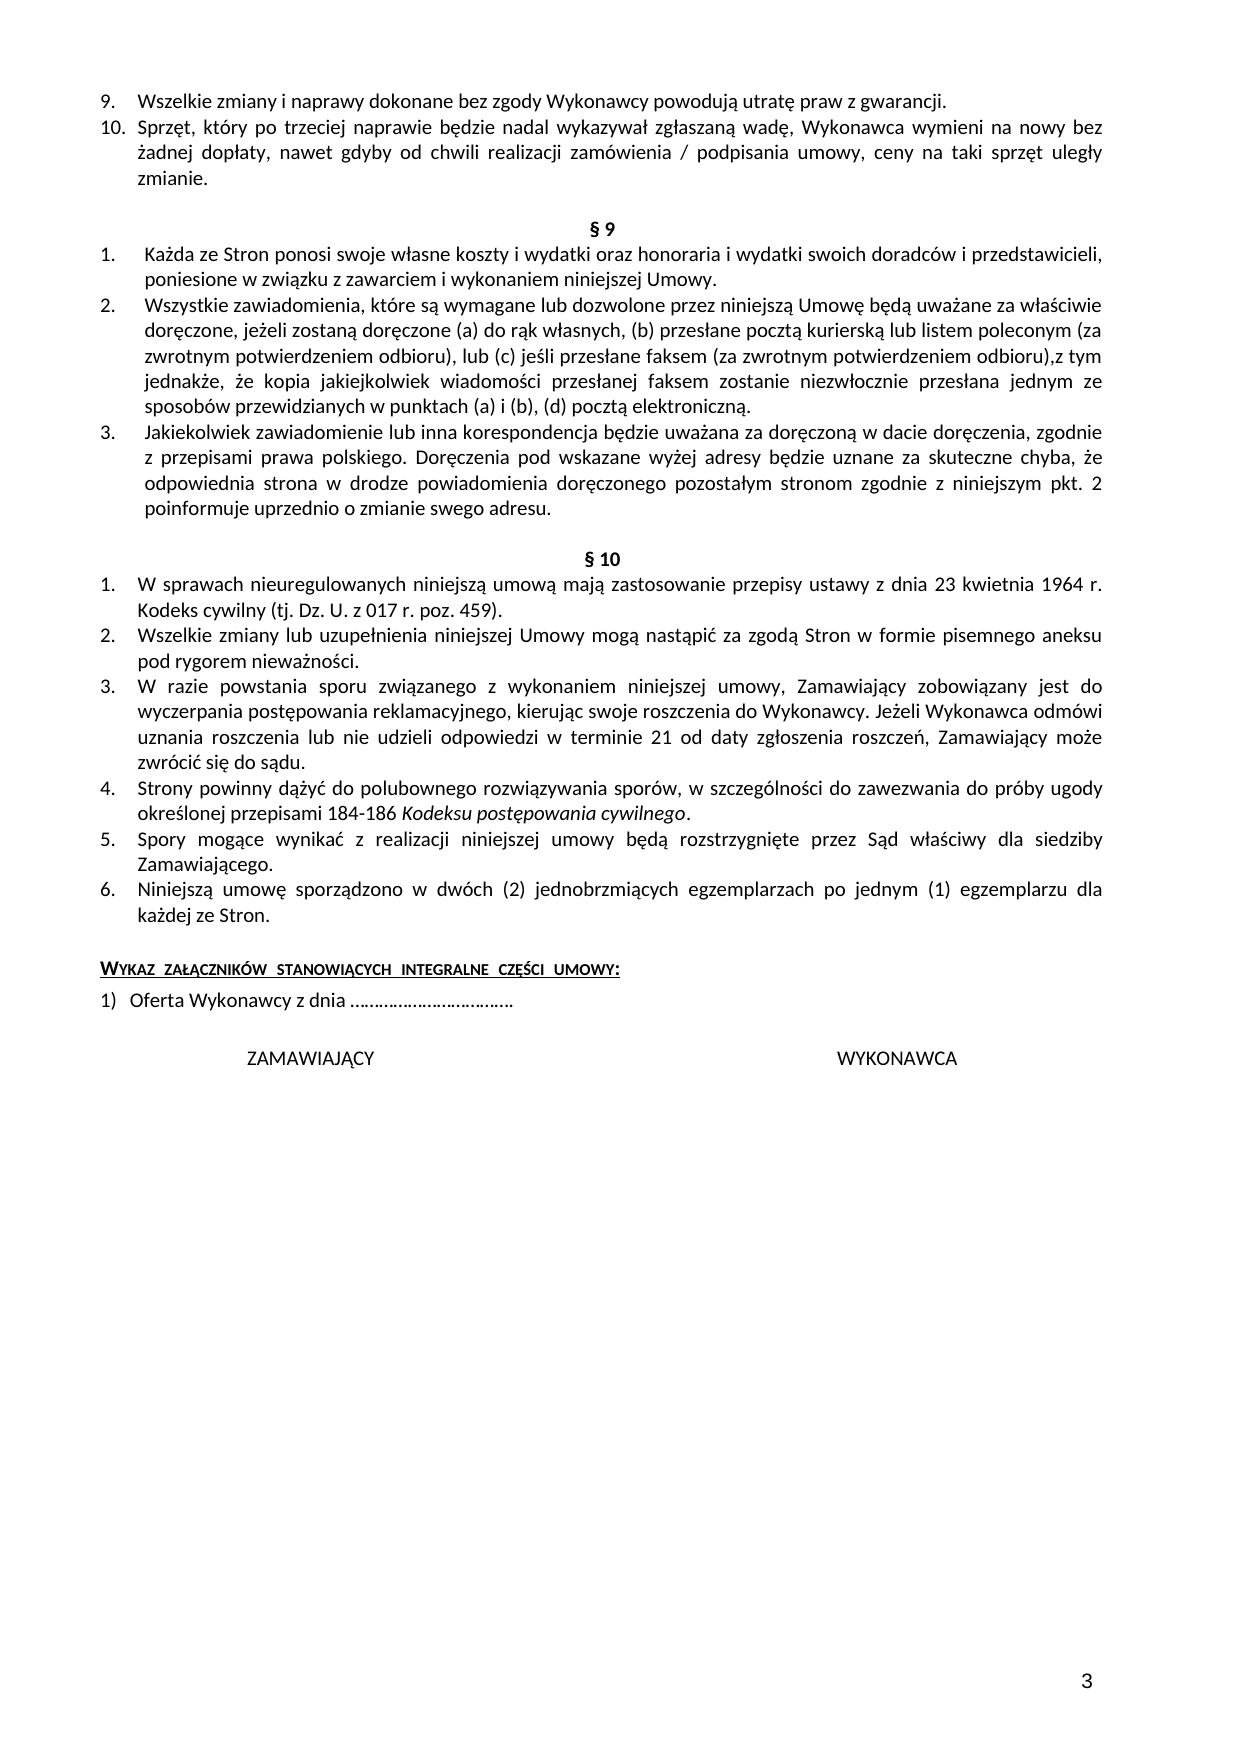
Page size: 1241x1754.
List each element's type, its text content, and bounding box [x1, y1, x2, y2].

list Wszystkie zawiadomienia, które są wymagane lub dozwolone przez niniejszą Umowę będą uważane za właściwie doręczone, jeżeli zostaną doręczone (a) do rąk własnych, (b) przesłane pocztą kurierską lub listem poleconym (za zwrotnym potwierdzeniem odbioru), lub (c) jeśli przesłane faksem (za zwrotnym potwierdzeniem odbioru),z tym jednakże, że kopia jakiejkolwiek wiadomości przesłanej faksem zostanie niezwłocznie przesłana jednym ze sposobów przewidzianych w punktach (a) i (b), (d) pocztą elektroniczną. [100, 292, 1104, 419]
list Każda ze Stron ponosi swoje własne koszty i wydatki oraz honoraria i wydatki swoich doradców i przedstawicieli, poniesione w związku z zawarciem i wykonaniem niniejszej Umowy. [100, 241, 1104, 292]
list Jakiekolwiek zawiadomienie lub inna korespondencja będzie uważana za doręczoną w dacie doręczenia, zgodnie z przepisami prawa polskiego. Doręczenia pod wskazane wyżej adresy będzie uznane za skuteczne chyba, że odpowiednia strona w drodze powiadomienia doręczonego pozostałym stronom zgodnie z niniejszym pkt. 2 poinformuje uprzednio o zmianie swego adresu. [100, 419, 1104, 521]
text § 9 [100, 216, 1104, 241]
list Niniejszą umowę sporządzono w dwóch (2) jednobrzmiących egzemplarzach po jednym (1) egzemplarzu dla każdej ze Stron. [100, 877, 1104, 927]
list Strony powinny dążyć do polubownego rozwiązywania sporów, w szczególności do zawezwania do próby ugody określonej przepisami 184-186 Kodeksu postępowania cywilnego. [100, 775, 1104, 826]
list Wszelkie zmiany lub uzupełnienia niniejszej Umowy mogą nastąpić za zgodą Stron w formie pisemnego aneksu pod rygorem nieważności. [100, 622, 1104, 673]
list Wszelkie zmiany i naprawy dokonane bez zgody Wykonawcy powodują utratę praw z gwarancji. [100, 89, 1104, 114]
list Spory mogące wynikać z realizacji niniejszej umowy będą rozstrzygnięte przez Sąd właściwy dla siedziby Zamawiającego. [100, 826, 1104, 877]
text Wykaz załączników stanowiących integralne części umowy: [100, 955, 1104, 980]
list W razie powstania sporu związanego z wykonaniem niniejszej umowy, Zamawiający zobowiązany jest do wyczerpania postępowania reklamacyjnego, kierując swoje roszczenia do Wykonawcy. Jeżeli Wykonawca odmówi uznania roszczenia lub nie udzieli odpowiedzi w terminie 21 od daty zgłoszenia roszczeń, Zamawiający może zwrócić się do sądu. [100, 673, 1104, 775]
text ZAMAWIAJĄCY WYKONAWCA [100, 1045, 1104, 1071]
list Oferta Wykonawcy z dnia ……………………………. [100, 987, 1104, 1013]
text § 10 [100, 546, 1104, 572]
list W sprawach nieuregulowanych niniejszą umową mają zastosowanie przepisy ustawy z dnia 23 kwietnia 1964 r. Kodeks cywilny (tj. Dz. U. z 017 r. poz. 459). [100, 572, 1104, 622]
list Sprzęt, który po trzeciej naprawie będzie nadal wykazywał zgłaszaną wadę, Wykonawca wymieni na nowy bez żadnej dopłaty, nawet gdyby od chwili realizacji zamówienia / podpisania umowy, ceny na taki sprzęt uległy zmianie. [100, 114, 1104, 190]
